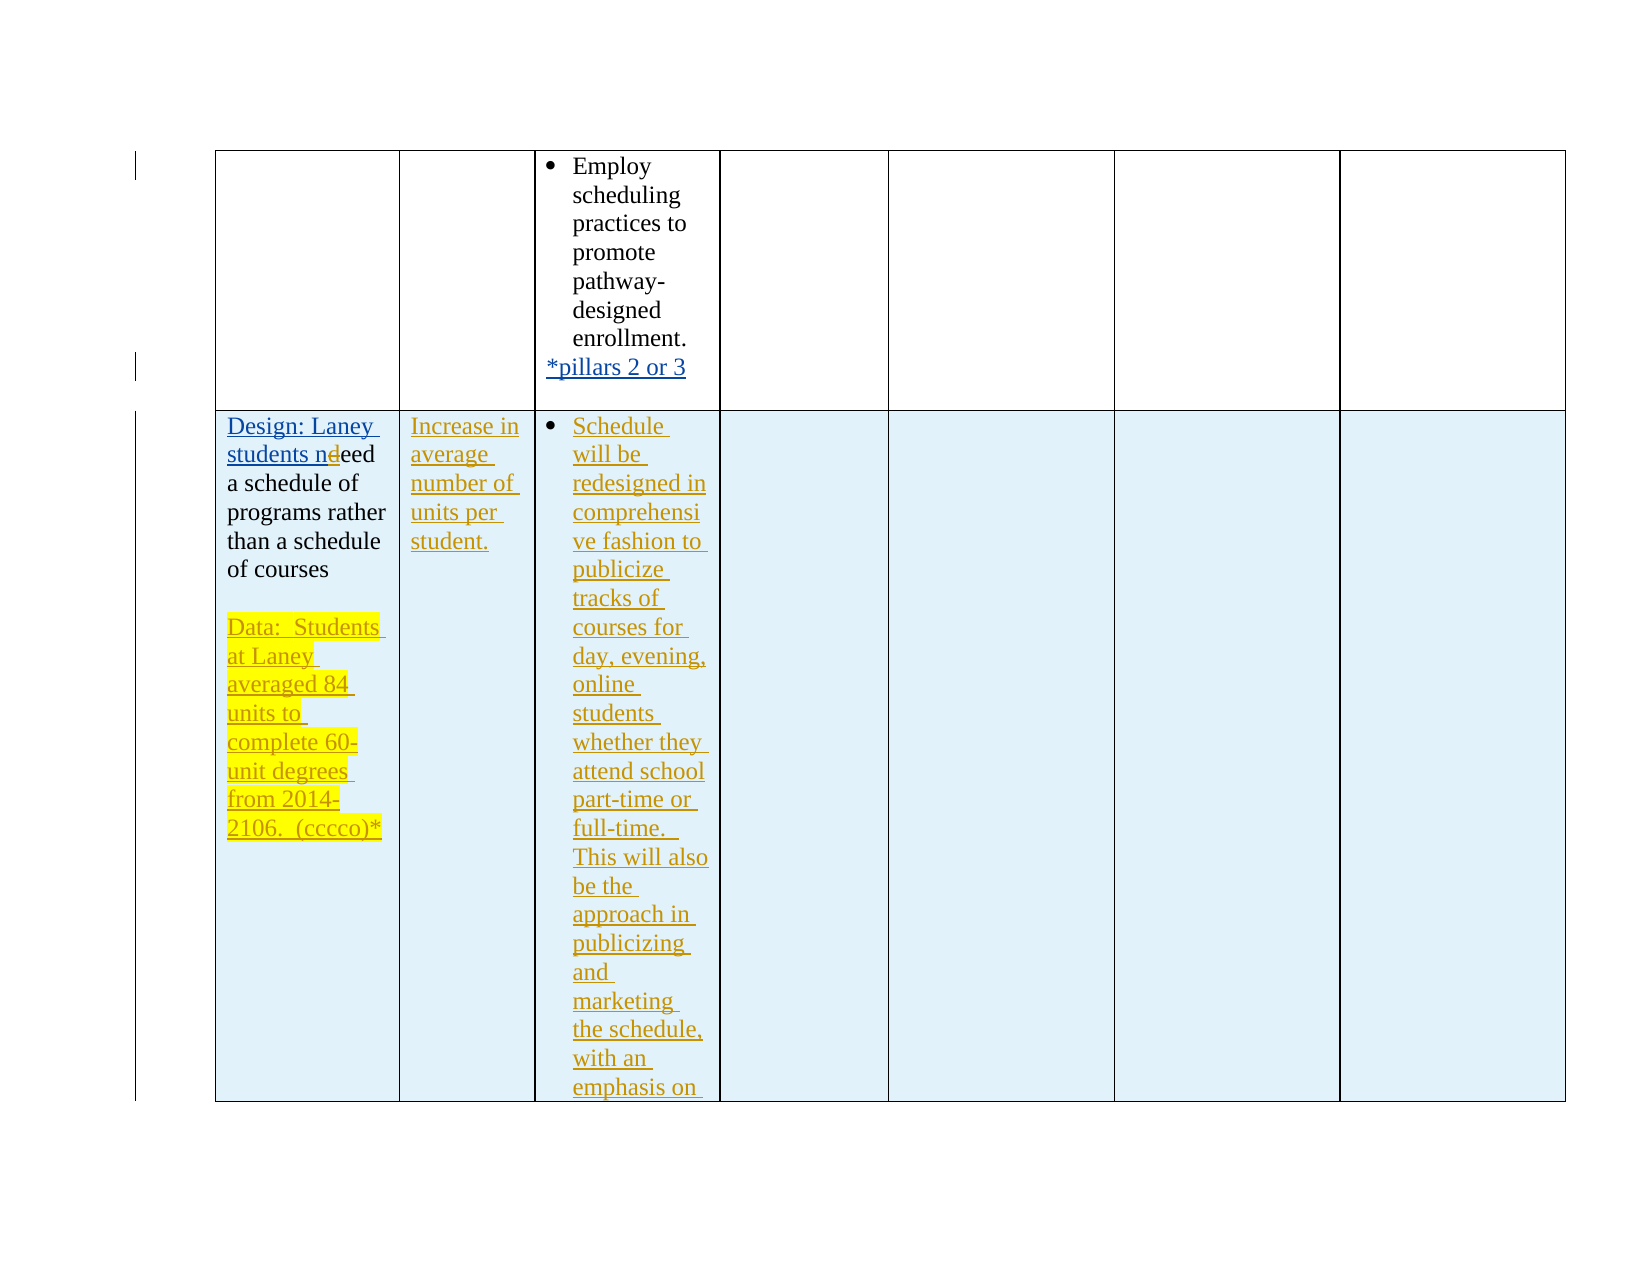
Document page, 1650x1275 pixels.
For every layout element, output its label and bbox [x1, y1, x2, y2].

table_cell [721, 151, 888, 410]
table_cell [1341, 151, 1565, 410]
table_cell [889, 151, 1114, 410]
table_cell [400, 151, 534, 410]
table_cell [216, 151, 399, 410]
table_cell [536, 151, 719, 410]
table_cell [1115, 151, 1339, 410]
